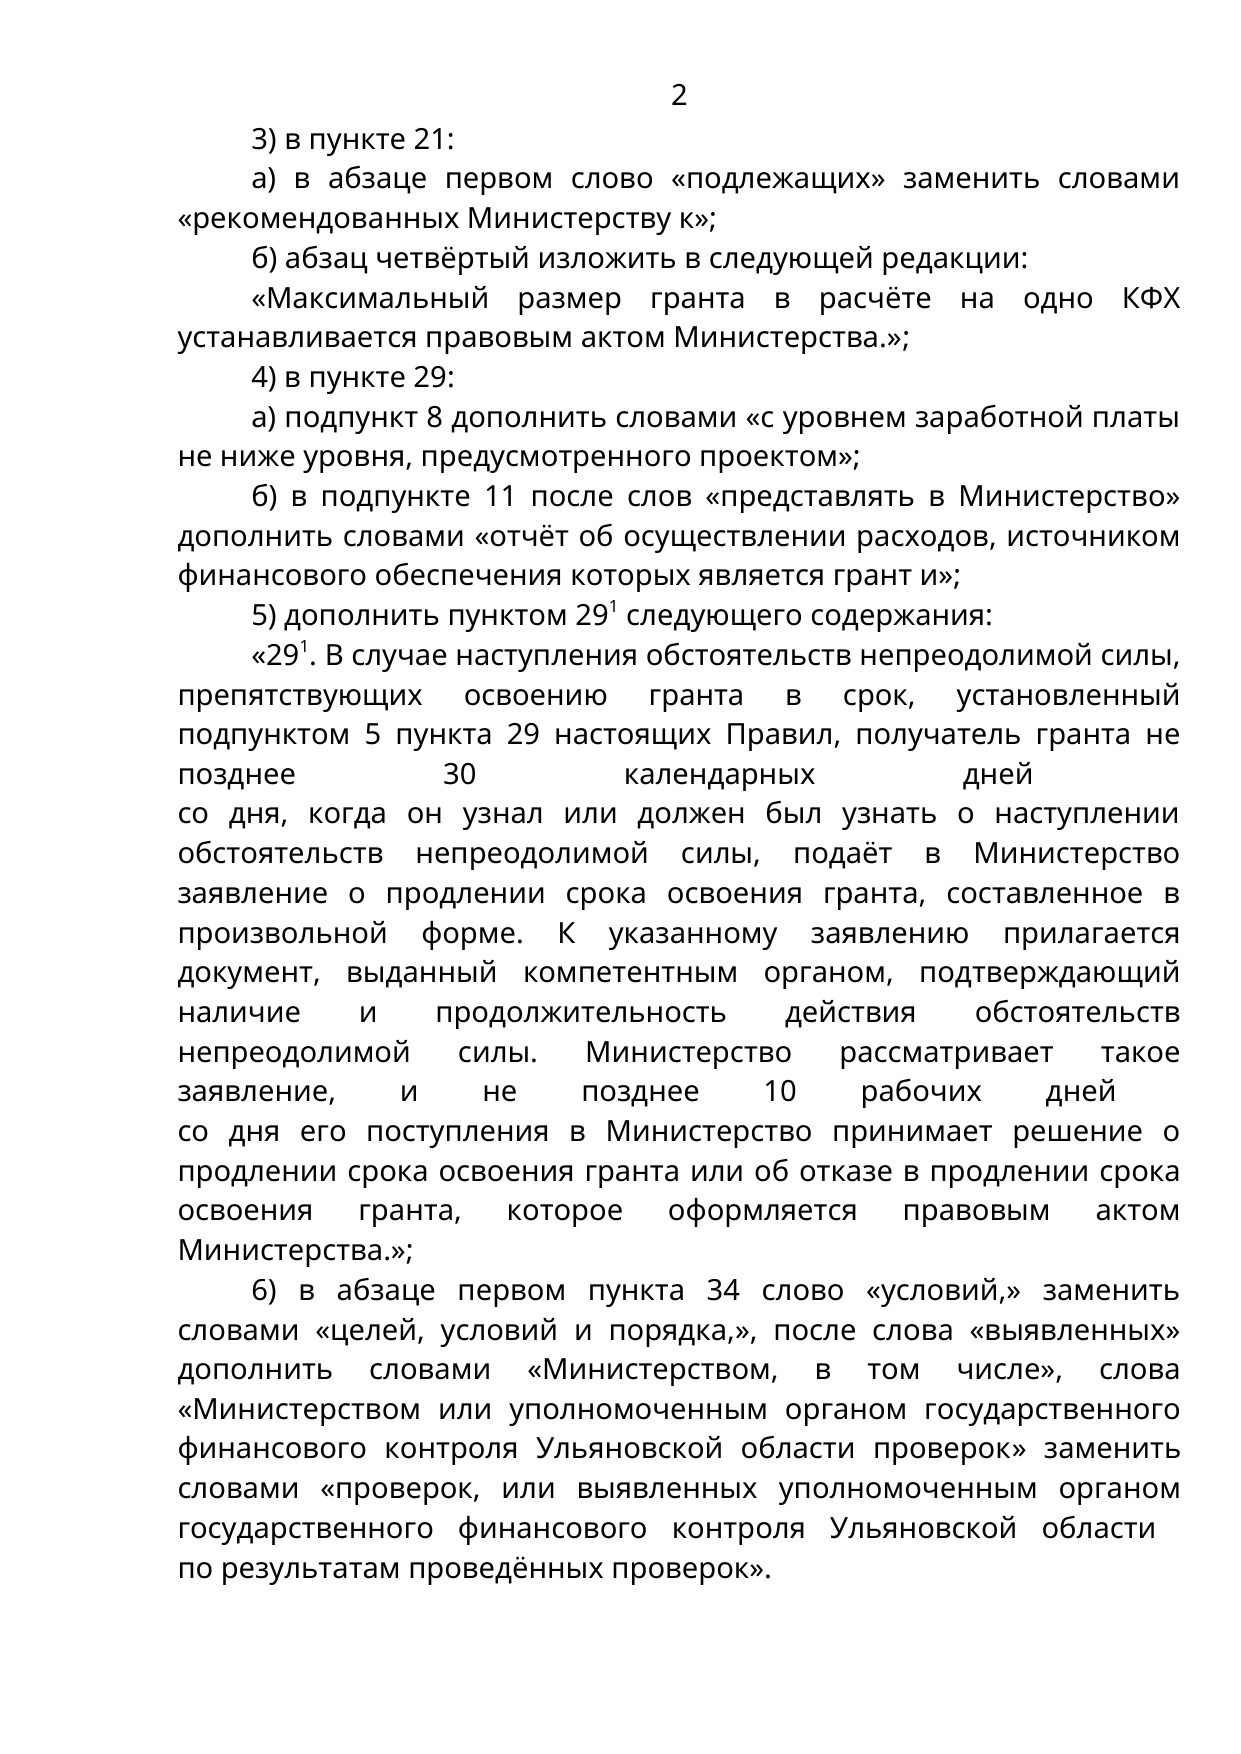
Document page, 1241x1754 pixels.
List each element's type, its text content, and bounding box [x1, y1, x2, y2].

text б) абзац четвёртый изложить в следующей редакции: [177, 237, 1181, 277]
text б) в подпункте 11 после слов «представлять в Министерство» дополнить словами «отчёт об осуществлении расходов, источником финансового обеспечения которых является грант и»; [177, 475, 1181, 594]
text а) подпункт 8 дополнить словами «с уровнем заработной платы не ниже уровня, предусмотренного проектом»; [177, 396, 1181, 475]
text 4) в пункте 29: [177, 356, 1181, 396]
text 5) дополнить пунктом 291 следующего содержания: [177, 594, 1181, 634]
text «291. В случае наступления обстоятельств непреодолимой силы, препятствующих освоению гранта в срок, установленный подпунктом 5 пункта 29 настоящих Правил, получатель гранта не позднее 30 календарных дней со дня, когда он узнал или должен был узнать о наступлении обстоятельств непреодолимой силы, подаёт в Министерство заявление о продлении срока освоения гранта, составленное в произвольной форме. К указанному заявлению прилагается документ, выданный компетентным органом, подтверждающий наличие и продолжительность действия обстоятельств непреодолимой силы. Министерство рассматривает такое заявление, и не позднее 10 рабочих дней со дня его поступления в Министерство принимает решение о продлении срока освоения гранта или об отказе в продлении срока освоения гранта, которое оформляется правовым актом Министерства.»; [177, 634, 1181, 1269]
text 3) в пункте 21: [177, 118, 1181, 158]
text 6) в абзаце первом пункта 34 слово «условий,» заменить словами «целей, условий и порядка,», после слова «выявленных» дополнить словами «Министерством, в том числе», слова «Министерством или уполномоченным органом государственного финансового контроля Ульяновской области проверок» заменить словами «проверок, или выявленных уполномоченным органом государственного финансового контроля Ульяновской области по результатам проведённых проверок». [177, 1269, 1181, 1587]
text «Максимальный размер гранта в расчёте на одно КФХ устанавливается правовым актом Министерства.»; [177, 277, 1181, 356]
text а) в абзаце первом слово «подлежащих» заменить словами «рекомендованных Министерству к»; [177, 158, 1181, 237]
